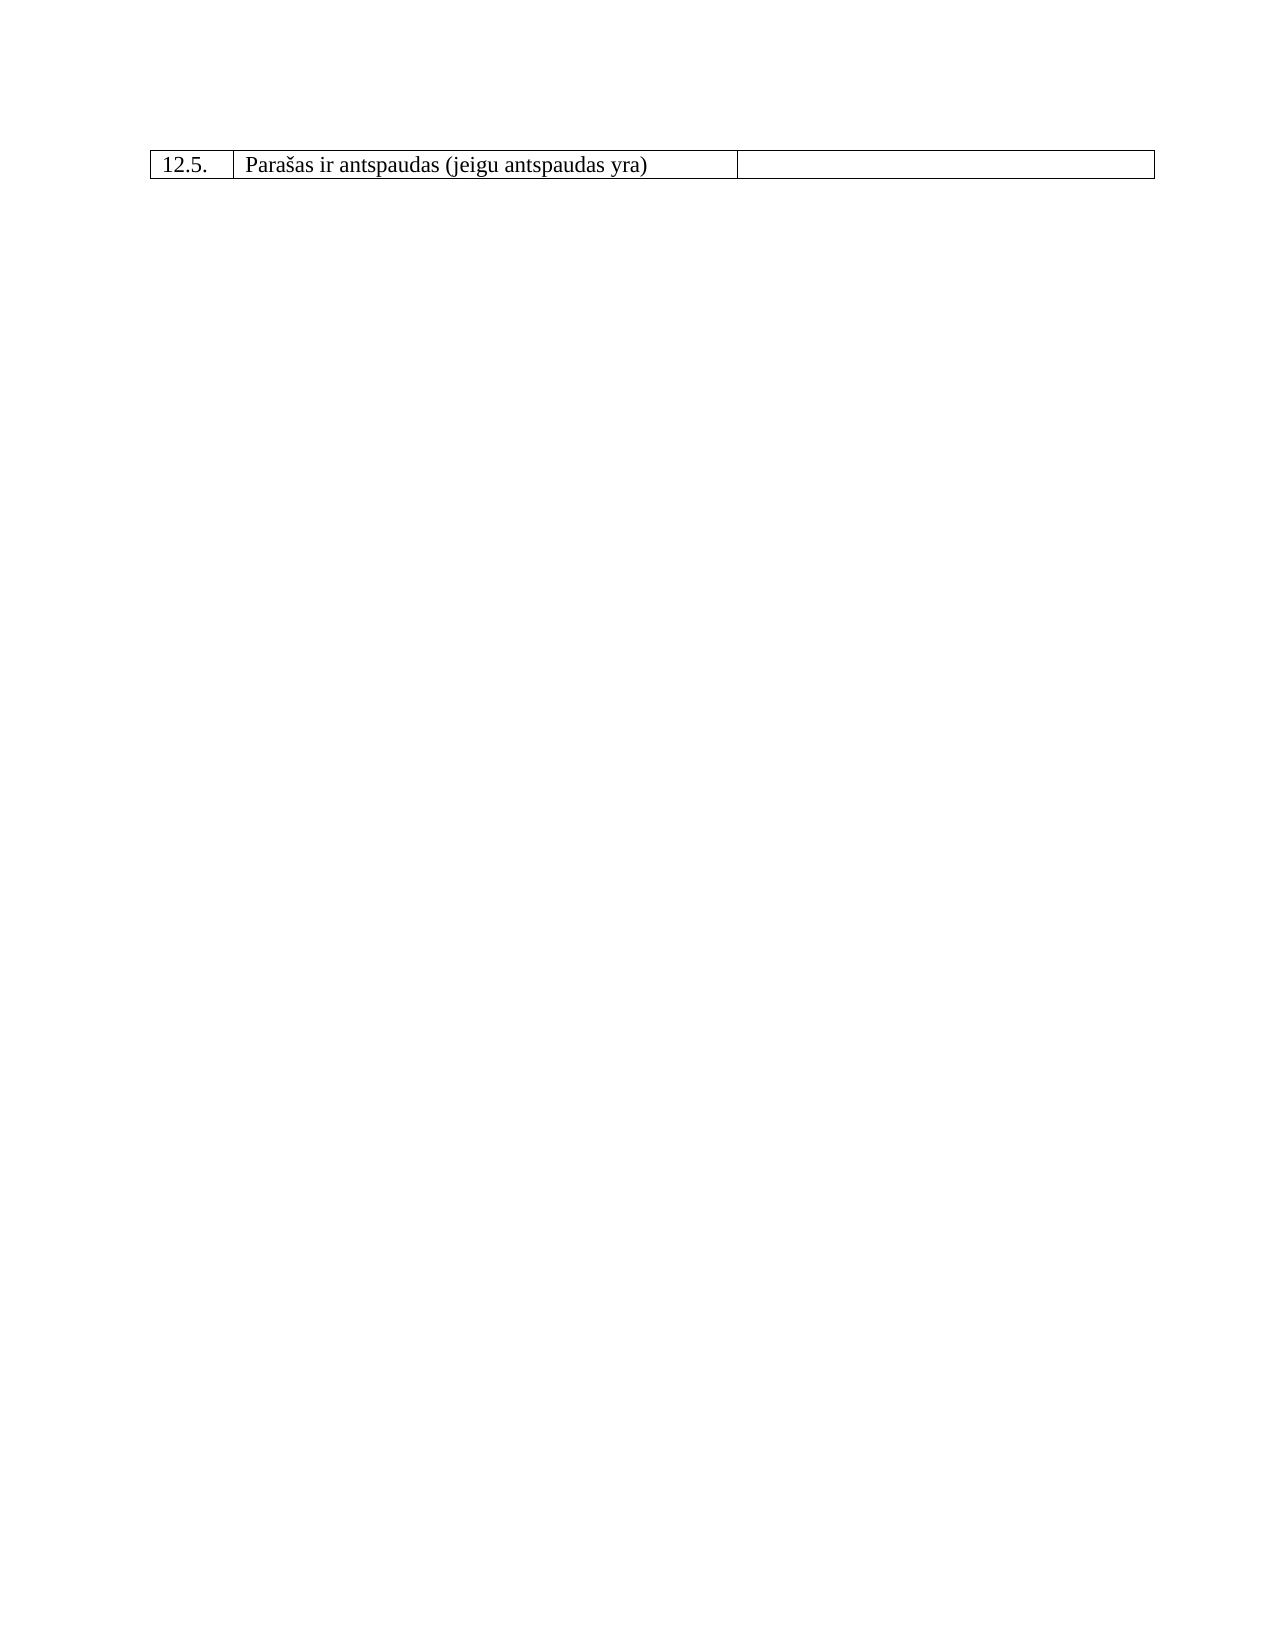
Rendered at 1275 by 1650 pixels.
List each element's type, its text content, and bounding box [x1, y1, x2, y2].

table_cell [738, 151, 1154, 177]
table_cell Parašas ir antspaudas (jeigu antspaudas yra) [234, 151, 737, 177]
table_cell 12.5. [151, 151, 233, 177]
